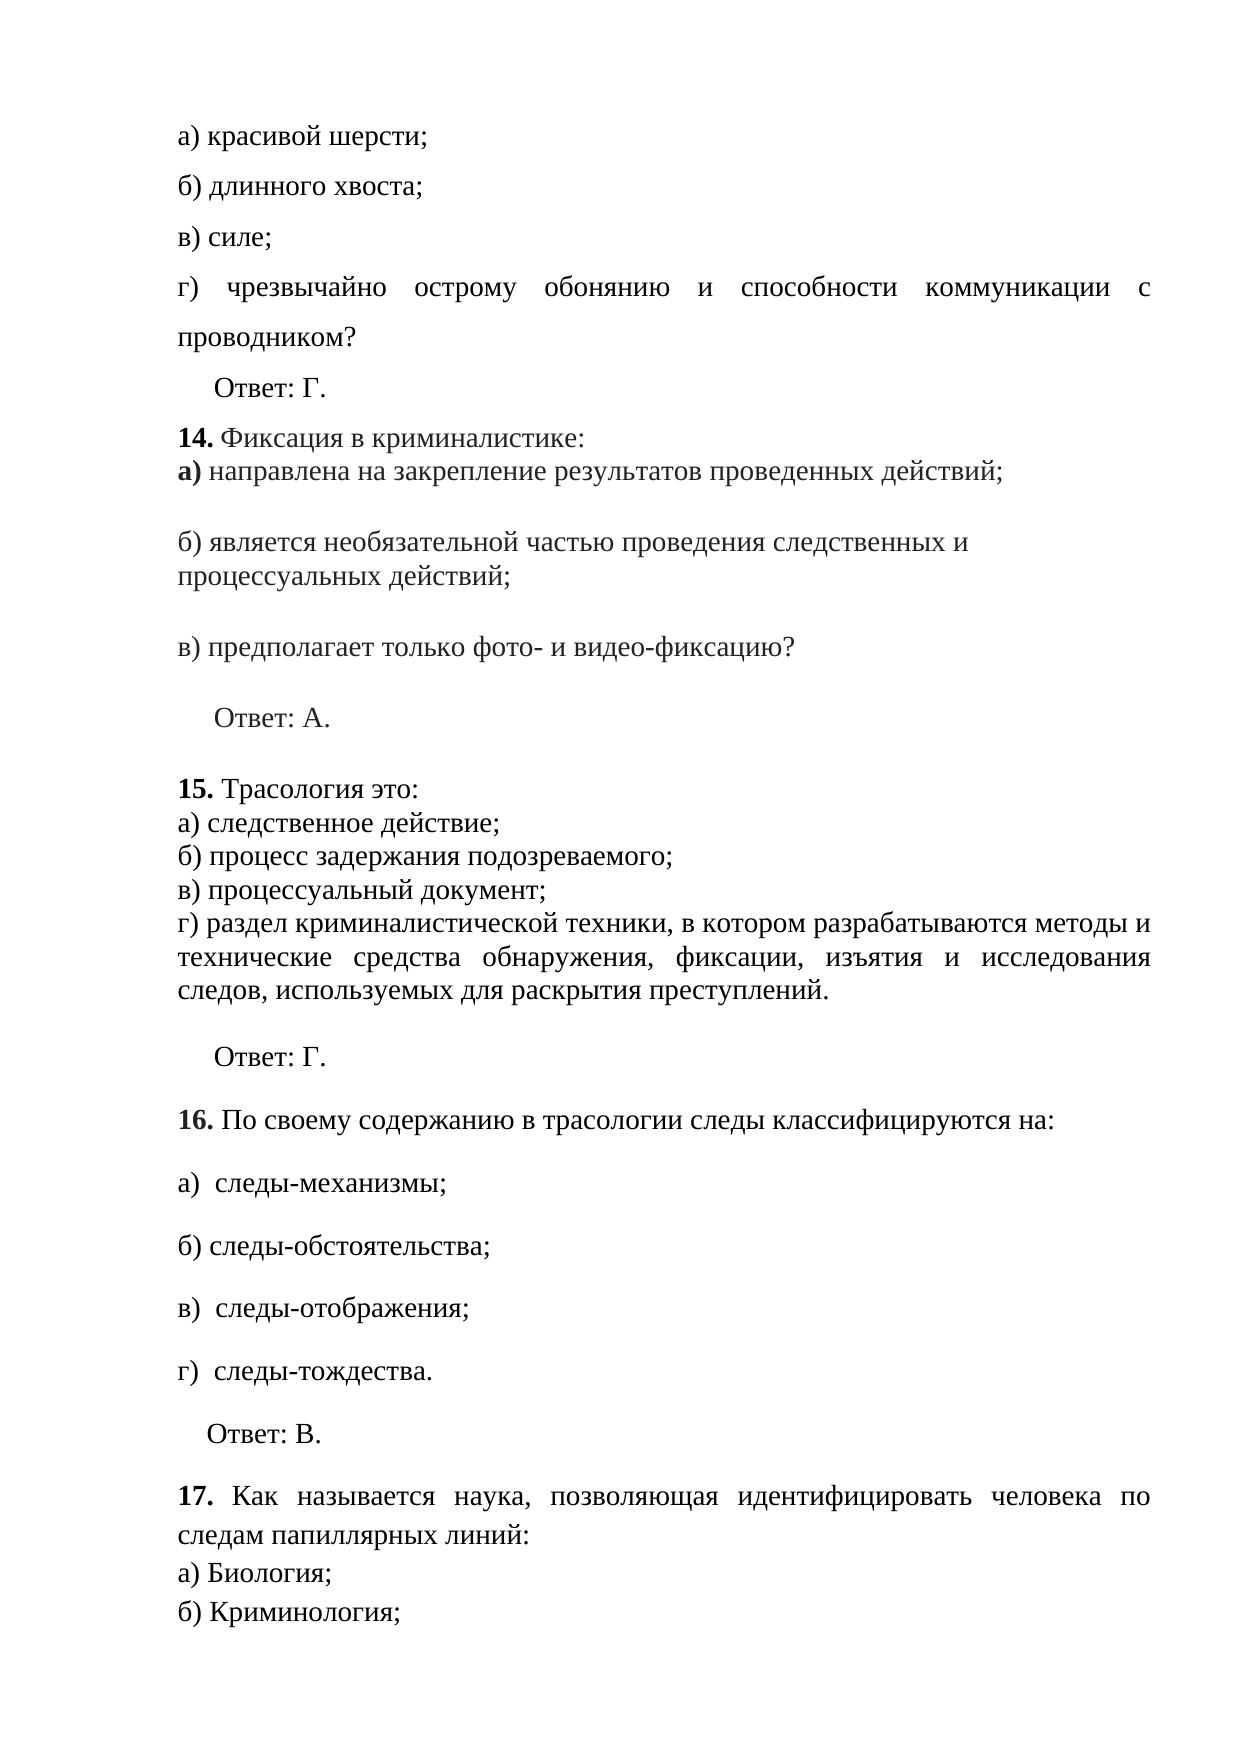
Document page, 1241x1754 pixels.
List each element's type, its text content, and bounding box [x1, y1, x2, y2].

text г) чрезвычайно острому обонянию и способности коммуникации с проводником? [177, 269, 1152, 353]
text Ответ: Г. [177, 370, 1152, 403]
text Ответ: В. [177, 1416, 1152, 1449]
text а) следы-механизмы; [177, 1165, 1152, 1198]
text б) процесс задержания подозреваемого; [177, 838, 1152, 872]
text а) следственное действие; [177, 805, 1152, 838]
text г) раздел криминалистической техники, в котором разрабатываются методы и технические средства обнаружения, фиксации, изъятия и исследования следов, используемых для раскрытия преступлений. [177, 905, 1152, 1006]
text 17. Как называется наука, позволяющая идентифицировать человека по следам папиллярных линий: [177, 1478, 1152, 1551]
text Ответ: Г. [177, 1039, 1152, 1073]
text а) направлена на закрепление результатов проведенных действий; [177, 453, 1152, 487]
text б) следы-обстоятельства; [177, 1228, 1152, 1261]
text в) следы-отображения; [177, 1290, 1152, 1324]
text Ответ: А. [177, 700, 1152, 734]
text а) Биология; [177, 1556, 1152, 1589]
text в) процессуальный документ; [177, 872, 1152, 905]
text в) силе; [177, 219, 1152, 252]
text а) красивой шерсти; [177, 118, 1152, 152]
text б) является необязательной частью проведения следственных и процессуальных действий; [177, 524, 1152, 592]
text в) предполагает только фото- и видео-фиксацию? [177, 629, 1152, 663]
text г) следы-тождества. [177, 1353, 1152, 1387]
text б) длинного хвоста; [177, 168, 1152, 202]
text 15. Трасология это: [177, 771, 1152, 805]
text б) Криминология; [177, 1594, 1152, 1628]
text 16. По своему содержанию в трасологии следы классифицируются на: [177, 1102, 1152, 1136]
text 14. Фиксация в криминалистике: [177, 420, 1152, 453]
